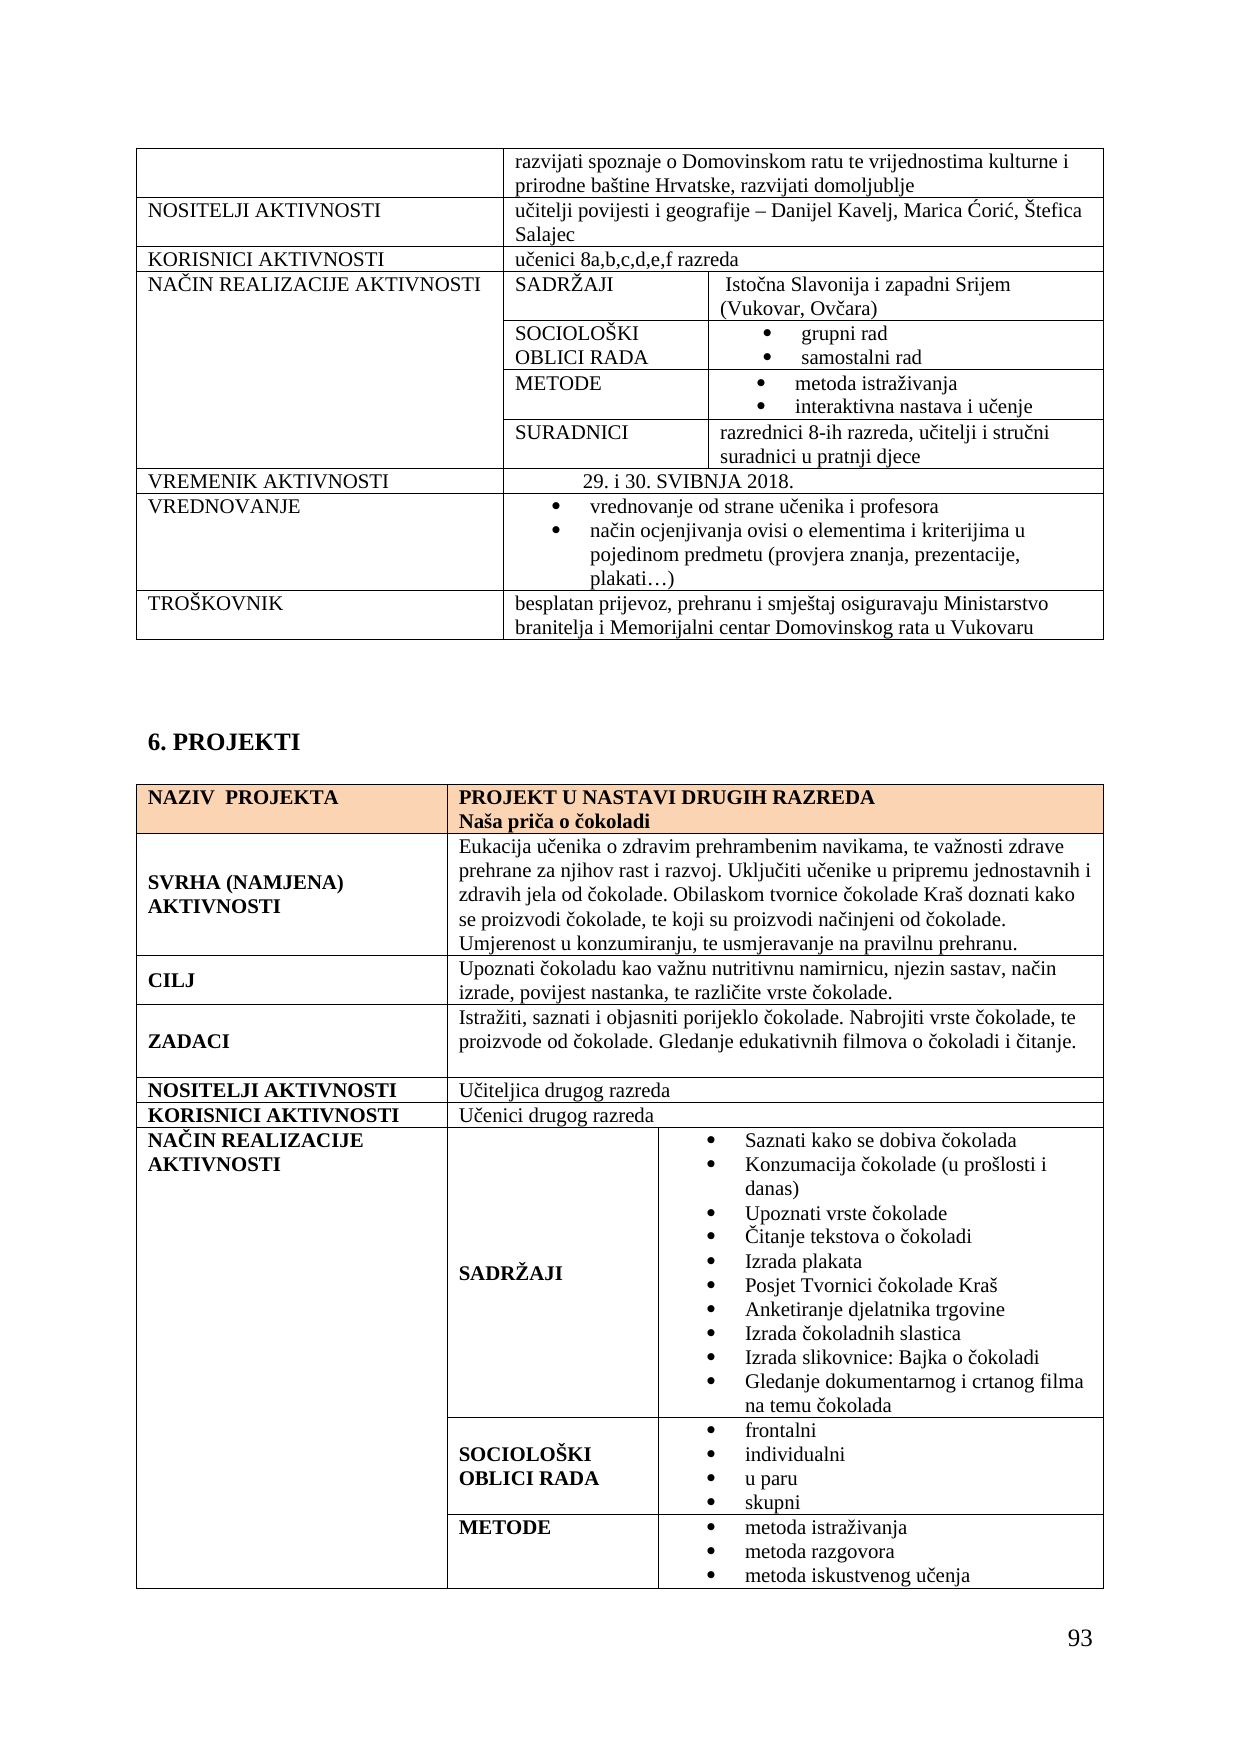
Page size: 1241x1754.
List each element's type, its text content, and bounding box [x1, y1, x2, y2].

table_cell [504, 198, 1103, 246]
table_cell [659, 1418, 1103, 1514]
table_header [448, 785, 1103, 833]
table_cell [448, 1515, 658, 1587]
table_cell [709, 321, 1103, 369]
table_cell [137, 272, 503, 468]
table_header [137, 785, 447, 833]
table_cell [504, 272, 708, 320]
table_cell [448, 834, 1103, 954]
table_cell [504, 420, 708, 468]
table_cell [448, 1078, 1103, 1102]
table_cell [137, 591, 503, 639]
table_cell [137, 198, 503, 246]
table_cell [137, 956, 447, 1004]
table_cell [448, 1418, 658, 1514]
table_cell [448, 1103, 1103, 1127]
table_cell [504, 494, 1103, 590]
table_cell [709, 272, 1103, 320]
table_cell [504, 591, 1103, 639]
text 6. PROJEKTI [148, 727, 1093, 755]
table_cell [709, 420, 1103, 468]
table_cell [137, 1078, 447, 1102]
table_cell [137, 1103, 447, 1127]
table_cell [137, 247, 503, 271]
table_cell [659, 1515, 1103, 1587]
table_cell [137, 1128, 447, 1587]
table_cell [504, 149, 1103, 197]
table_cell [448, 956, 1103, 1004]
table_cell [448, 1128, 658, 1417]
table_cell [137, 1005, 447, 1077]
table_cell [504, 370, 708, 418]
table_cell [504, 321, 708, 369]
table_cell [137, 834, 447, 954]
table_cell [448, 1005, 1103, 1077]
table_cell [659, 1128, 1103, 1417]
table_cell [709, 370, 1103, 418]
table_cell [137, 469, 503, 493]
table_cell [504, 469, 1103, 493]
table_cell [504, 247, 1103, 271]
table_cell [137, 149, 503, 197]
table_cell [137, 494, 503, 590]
